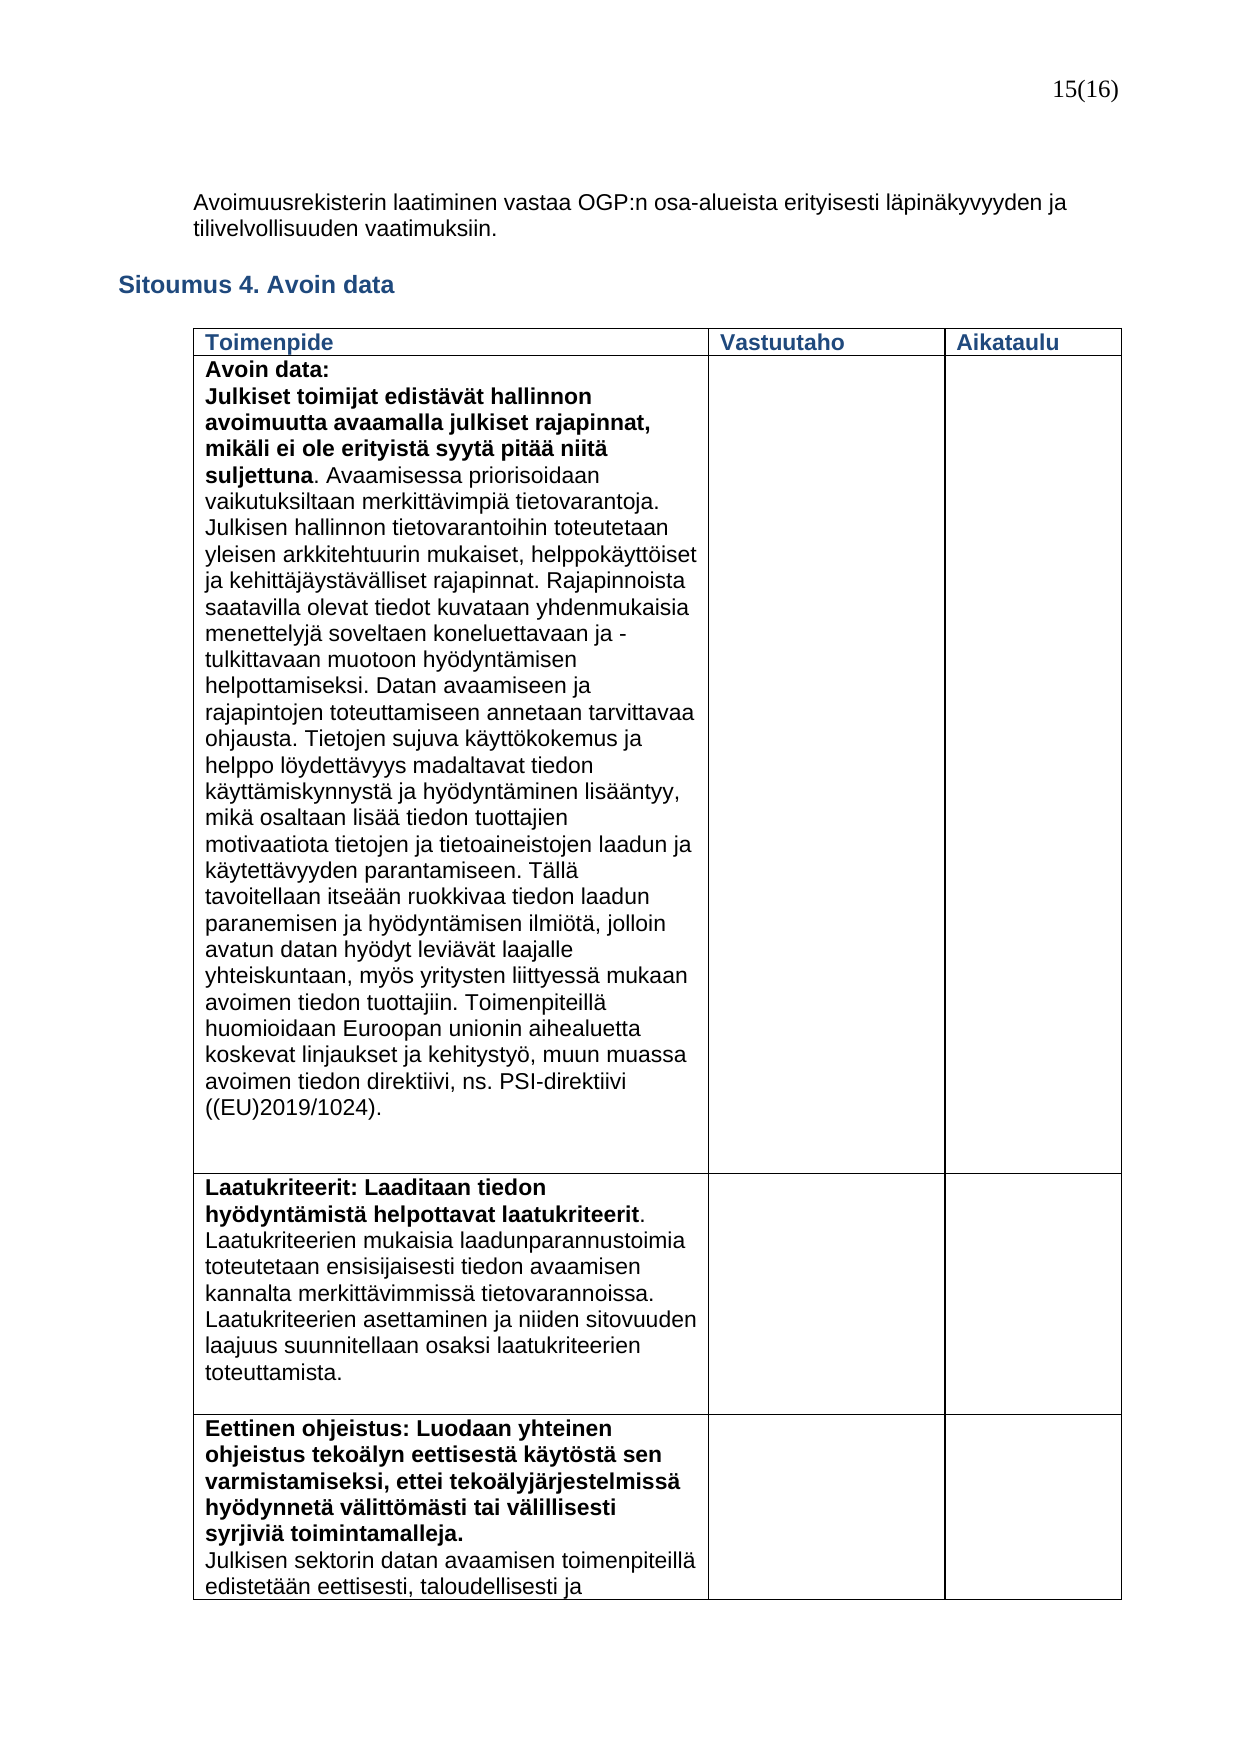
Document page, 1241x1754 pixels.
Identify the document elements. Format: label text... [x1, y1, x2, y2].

text Sitoumus 4. Avoin data [118, 270, 1122, 299]
table_header Toimenpide [194, 329, 708, 355]
table_header Vastuutaho [709, 329, 944, 355]
table_cell [946, 356, 1121, 1173]
table_cell Laatukriteerit: Laaditaan tiedon hyödyntämistä helpottavat laatukriteerit. Laatukriteerien mukaisia laadunparannustoimia toteutetaan ensisijaisesti tiedon avaamisen kannalta merkittävimmissä tietovarannoissa. Laatukriteerien asettaminen ja niiden sitovuuden laajuus suunnitellaan osaksi laatukriteerien toteuttamista. [194, 1174, 708, 1414]
list Avoimuusrekisterin laatiminen vastaa OGP:n osa-alueista erityisesti läpinäkyvyyden ja tilivelvollisuuden vaatimuksiin. [193, 189, 1122, 242]
table_cell [946, 1174, 1121, 1414]
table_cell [194, 1415, 708, 1599]
table_header Aikataulu [946, 329, 1121, 355]
table_cell [709, 1415, 944, 1599]
table_cell [946, 1415, 1121, 1599]
table_cell [709, 356, 944, 1173]
table_cell Avoin data: Julkiset toimijat edistävät hallinnon avoimuutta avaamalla julkiset rajapinnat, mikäli ei ole erityistä syytä pitää niitä suljettuna. Avaamisessa priorisoidaan vaikutuksiltaan merkittävimpiä tietovarantoja. Julkisen hallinnon tietovarantoihin toteutetaan yleisen arkkitehtuurin mukaiset, helppokäyttöiset ja kehittäjäystävälliset rajapinnat. Rajapinnoista saatavilla olevat tiedot kuvataan yhdenmukaisia menettelyjä soveltaen koneluettavaan ja -tulkittavaan muotoon hyödyntämisen helpottamiseksi. Datan avaamiseen ja rajapintojen toteuttamiseen annetaan tarvittavaa ohjausta. Tietojen sujuva käyttökokemus ja helppo löydettävyys madaltavat tiedon käyttämiskynnystä ja hyödyntäminen lisääntyy, mikä osaltaan lisää tiedon tuottajien motivaatiota tietojen ja tietoaineistojen laadun ja käytettävyyden parantamiseen. Tällä tavoitellaan itseään ruokkivaa tiedon laadun paranemisen ja hyödyntämisen ilmiötä, jolloin avatun datan hyödyt leviävät laajalle yhteiskuntaan, myös yritysten liittyessä mukaan avoimen tiedon tuottajiin. Toimenpiteillä huomioidaan Euroopan unionin aihealuetta koskevat linjaukset ja kehitystyö, muun muassa avoimen tiedon direktiivi, ns. PSI-direktiivi ((EU)2019/1024). [194, 356, 708, 1173]
table_cell [709, 1174, 944, 1414]
